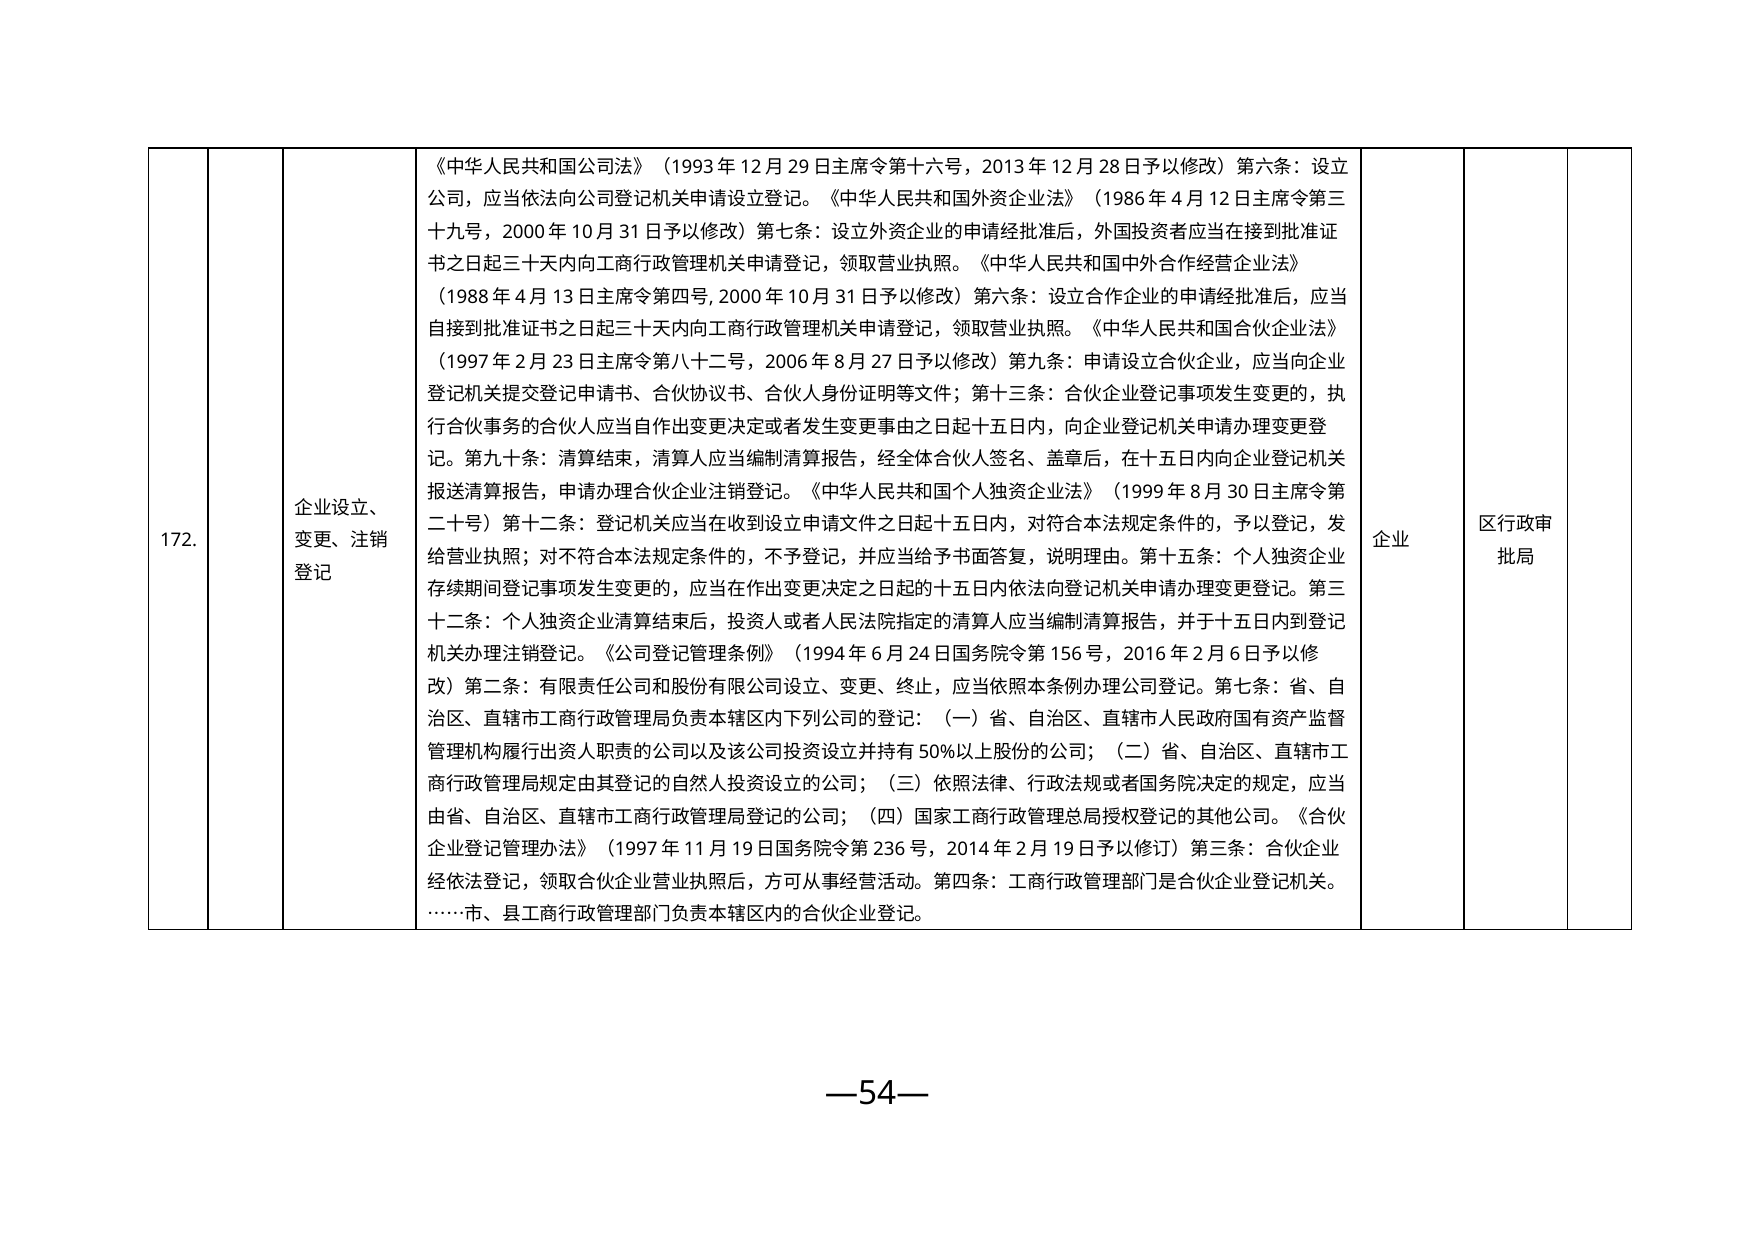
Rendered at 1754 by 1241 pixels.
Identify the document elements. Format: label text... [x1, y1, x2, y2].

table_cell [1568, 149, 1631, 929]
table_cell 企业 [1362, 149, 1463, 929]
table_cell [149, 149, 207, 929]
table_cell [209, 149, 282, 929]
table_cell 《中华人民共和国公司法》（1993年12月29日主席令第十六号，2013年12月28日予以修改）第六条：设立公司，应当依法向公司登记机关申请设立登记。《中华人民共和国外资企业法》（1986年4月12日主席令第三十九号，2000年10月31日予以修改）第七条：设立外资企业的申请经批准后，外国投资者应当在接到批准证书之日起三十天内向工商行政管理机关申请登记，领取营业执照。《中华人民共和国中外合作经营企业法》（1988年4月13日主席令第四号, 2000年10月31日予以修改）第六条：设立合作企业的申请经批准后，应当自接到批准证书之日起三十天内向工商行政管理机关申请登记，领取营业执照。《中华人民共和国合伙企业法》（1997年2月23日主席令第八十二号，2006年8月27日予以修改）第九条：申请设立合伙企业，应当向企业登记机关提交登记申请书、合伙协议书、合伙人身份证明等文件；第十三条：合伙企业登记事项发生变更的，执行合伙事务的合伙人应当自作出变更决定或者发生变更事由之日起十五日内，向企业登记机关申请办理变更登记。第九十条：清算结束，清算人应当编制清算报告，经全体合伙人签名、盖章后，在十五日内向企业登记机关报送清算报告，申请办理合伙企业注销登记。《中华人民共和国个人独资企业法》（1999年8月30日主席令第二十号）第十二条：登记机关应当在收到设立申请文件之日起十五日内，对符合本法规定条件的，予以登记，发给营业执照；对不符合本法规定条件的，不予登记，并应当给予书面答复，说明理由。第十五条：个人独资企业存续期间登记事项发生变更的，应当在作出变更决定之日起的十五日内依法向登记机关申请办理变更登记。第三十二条：个人独资企业清算结束后，投资人或者人民法院指定的清算人应当编制清算报告，并于十五日内到登记机关办理注销登记。《公司登记管理条例》（1994年6月24日国务院令第156号，2016年2月6日予以修改）第二条：有限责任公司和股份有限公司设立、变更、终止，应当依照本条例办理公司登记。第七条：省、自治区、直辖市工商行政管理局负责本辖区内下列公司的登记：（一）省、自治区、直辖市人民政府国有资产监督管理机构履行出资人职责的公司以及该公司投资设立并持有50%以上股份的公司；（二）省、自治区、直辖市工商行政管理局规定由其登记的自然人投资设立的公司；（三）依照法律、行政法规或者国务院决定的规定，应当由省、自治区、直辖市工商行政管理局登记的公司；（四）国家工商行政管理总局授权登记的其他公司。《合伙企业登记管理办法》（1997年11月19日国务院令第236号，2014年2月19日予以修订）第三条：合伙企业经依法登记，领取合伙企业营业执照后，方可从事经营活动。第四条：工商行政管理部门是合伙企业登记机关。……市、县工商行政管理部门负责本辖区内的合伙企业登记。 [417, 149, 1360, 929]
table_cell 企业设立、变更、注销登记 [284, 149, 415, 929]
table_cell 区行政审批局 [1465, 149, 1567, 929]
